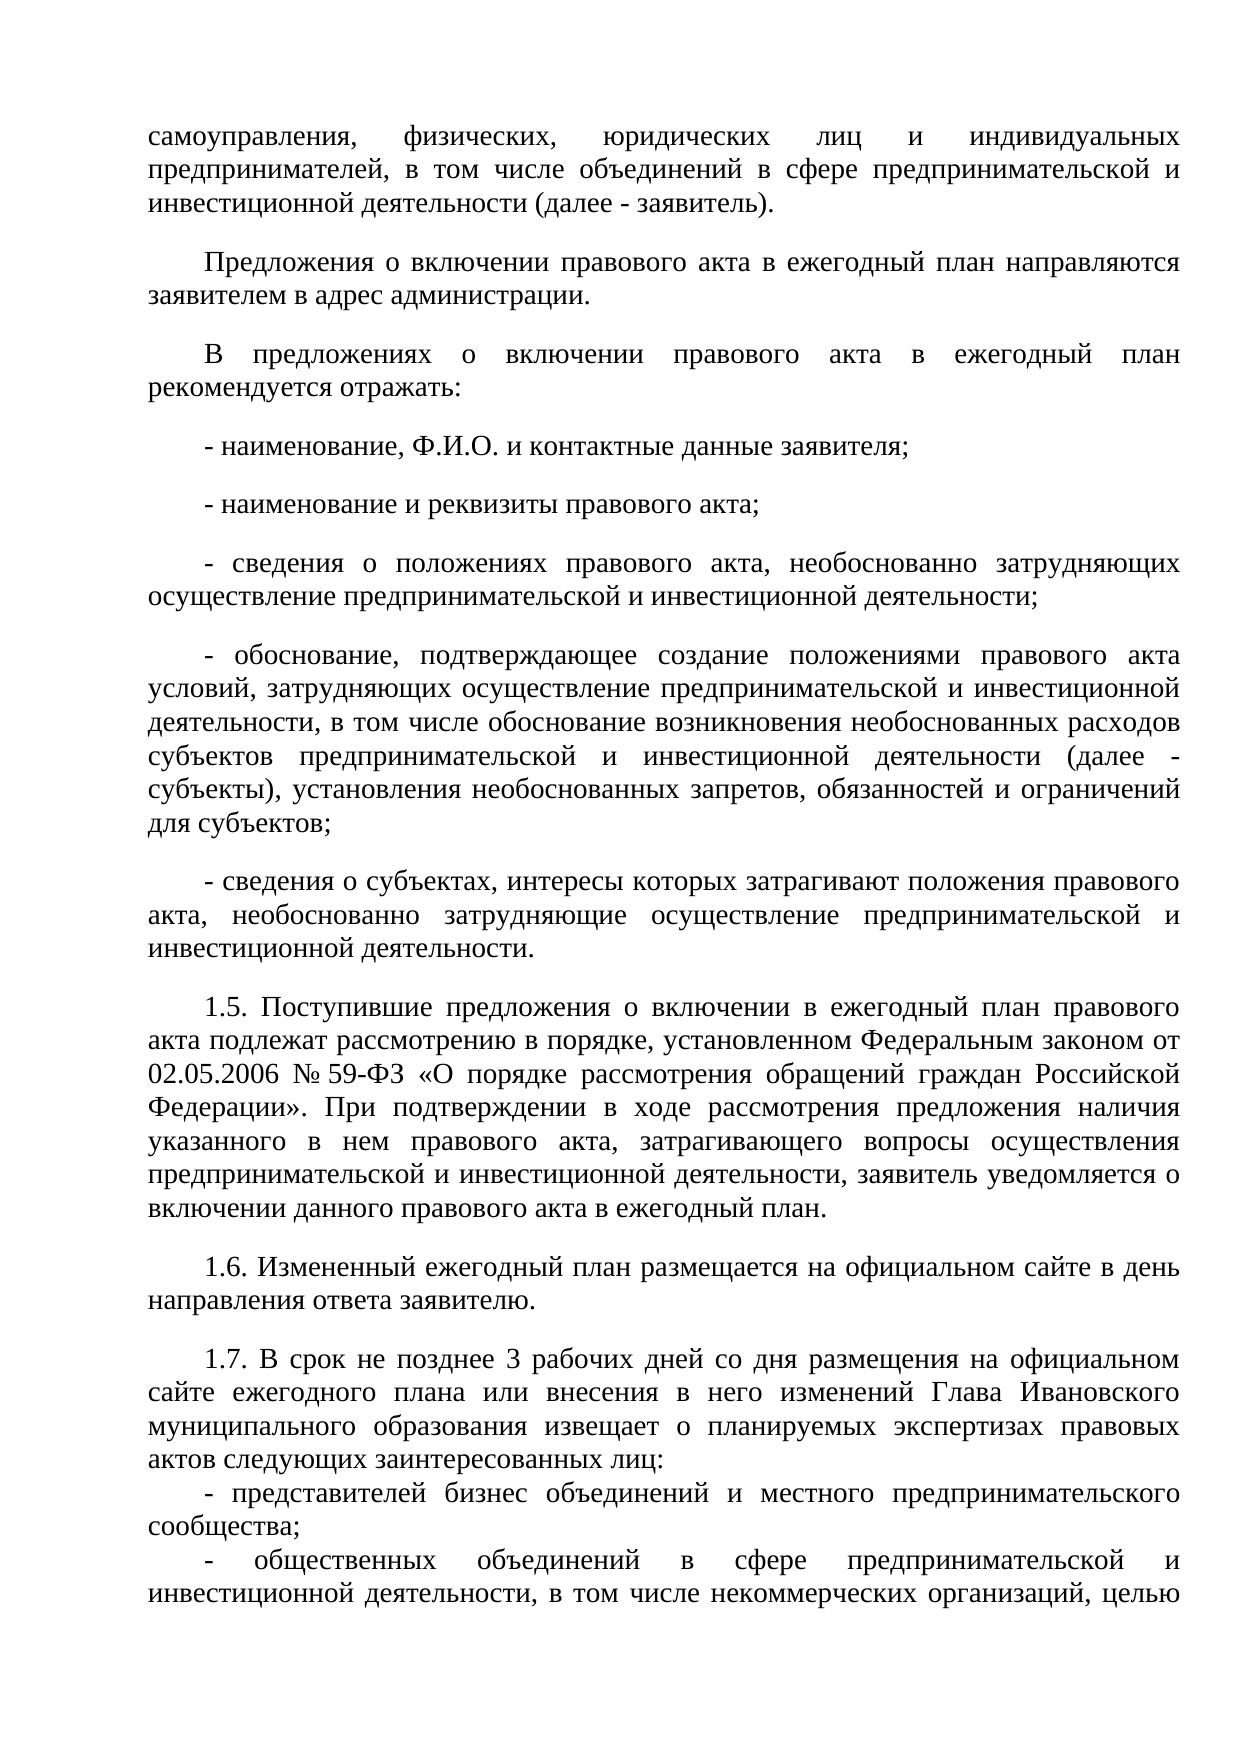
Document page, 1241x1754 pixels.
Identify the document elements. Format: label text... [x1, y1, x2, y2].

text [148, 118, 1181, 219]
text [148, 1542, 1181, 1609]
text - сведения о субъектах, интересы которых затрагивают положения правового акта, необоснованно затрудняющие осуществление предпринимательской и инвестиционной деятельности. [148, 863, 1181, 964]
text В предложениях о включении правового акта в ежегодный план рекомендуется отражать: [148, 336, 1181, 403]
text - сведения о положениях правового акта, необоснованно затрудняющих осуществление предпринимательской и инвестиционной деятельности; [148, 545, 1181, 612]
text - наименование и реквизиты правового акта; [148, 486, 1181, 520]
text 1.5. Поступившие предложения о включении в ежегодный план правового акта подлежат рассмотрению в порядке, установленном Федеральным законом от 02.05.2006 № 59-ФЗ «О порядке рассмотрения обращений граждан Российской Федерации». При подтверждении в ходе рассмотрения предложения наличия указанного в нем правового акта, затрагивающего вопросы осуществления предпринимательской и инвестиционной деятельности, заявитель уведомляется о включении данного правового акта в ежегодный план. [148, 989, 1181, 1224]
text - наименование, Ф.И.О. и контактные данные заявителя; [148, 428, 1181, 461]
text Предложения о включении правового акта в ежегодный план направляются заявителем в адрес администрации. [148, 244, 1181, 311]
text 1.6. Измененный ежегодный план размещается на официальном сайте в день направления ответа заявителю. [148, 1249, 1181, 1316]
text - представителей бизнес объединений и местного предпринимательского сообщества; [148, 1475, 1181, 1542]
text - обоснование, подтверждающее создание положениями правового акта условий, затрудняющих осуществление предпринимательской и инвестиционной деятельности, в том числе обоснование возникновения необоснованных расходов субъектов предпринимательской и инвестиционной деятельности (далее - субъекты), установления необоснованных запретов, обязанностей и ограничений для субъектов; [148, 637, 1181, 838]
text 1.7. В срок не позднее 3 рабочих дней со дня размещения на официальном сайте ежегодного плана или внесения в него изменений Глава Ивановского муниципального образования извещает о планируемых экспертизах правовых актов следующих заинтересованных лиц: [148, 1341, 1181, 1475]
